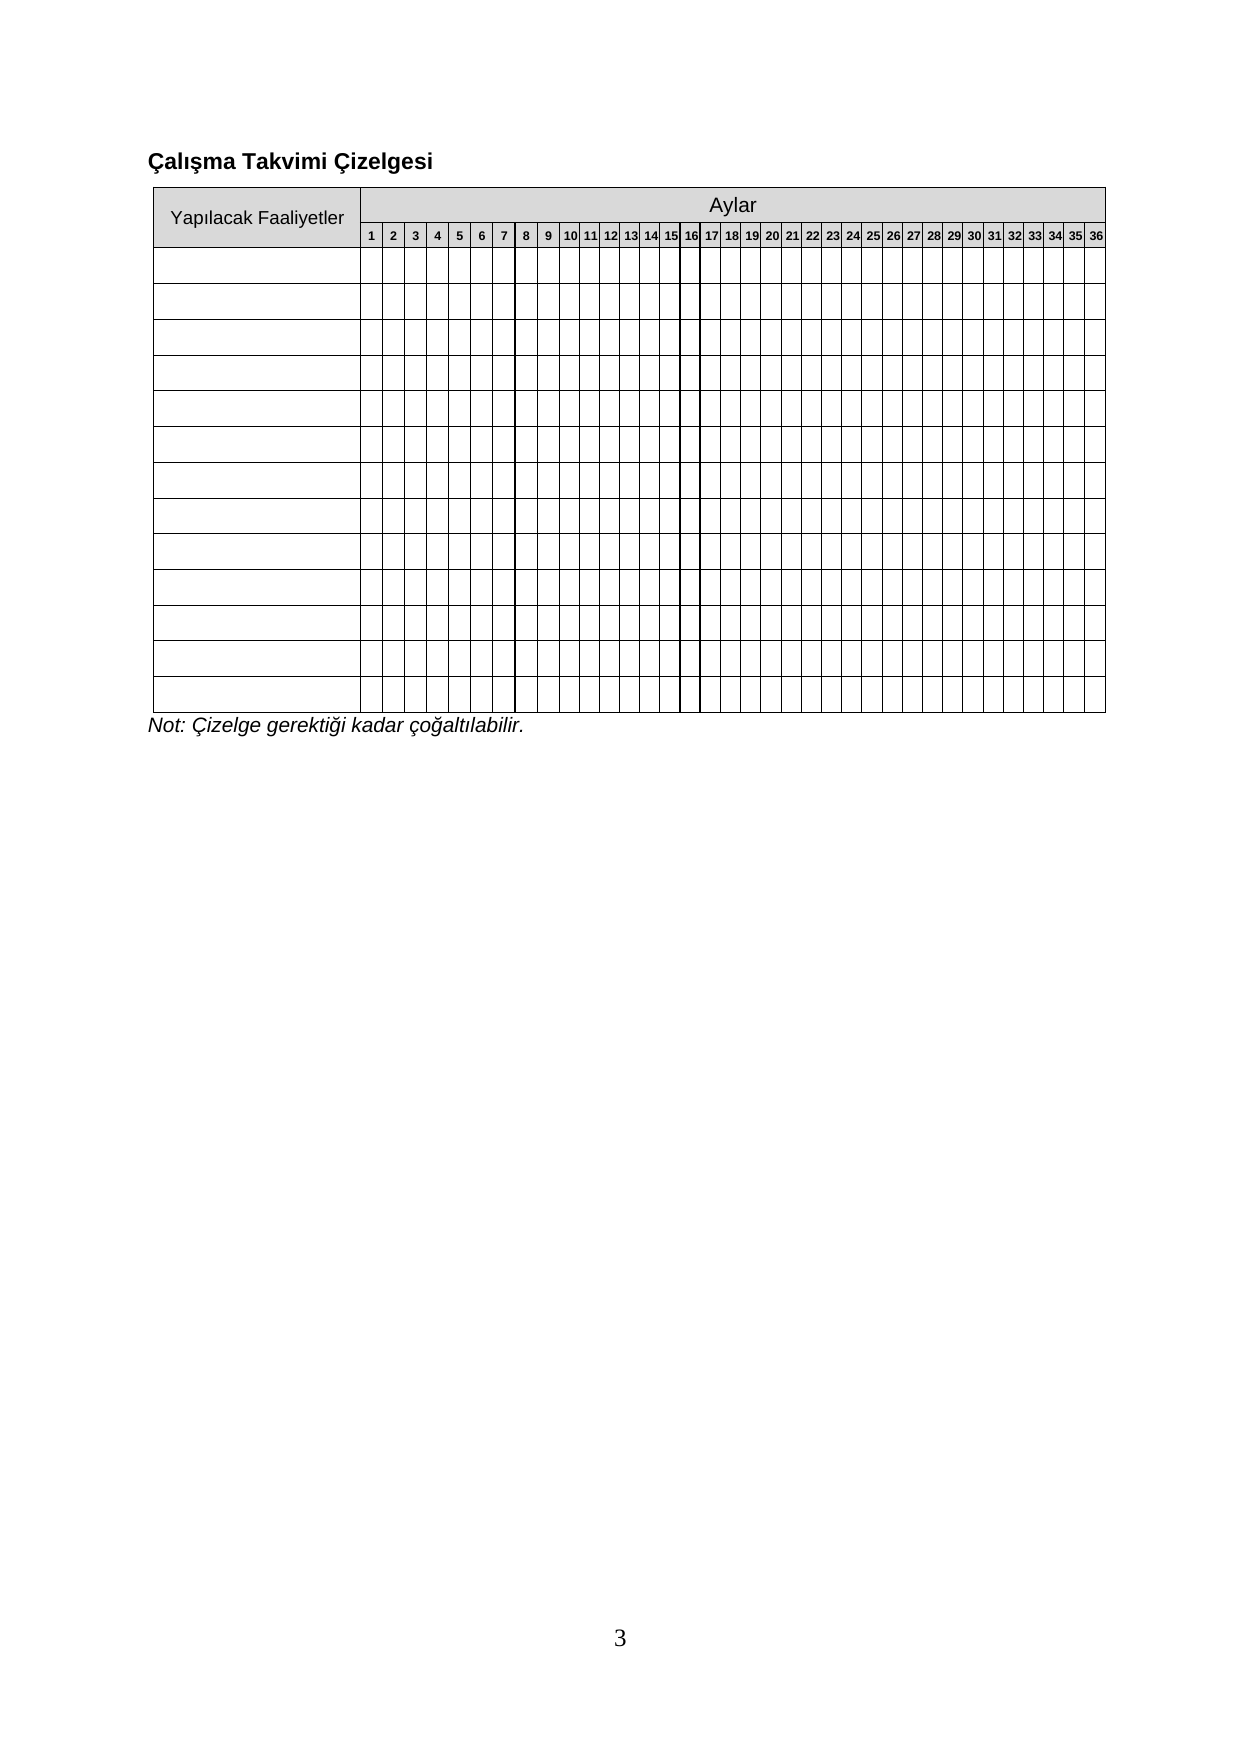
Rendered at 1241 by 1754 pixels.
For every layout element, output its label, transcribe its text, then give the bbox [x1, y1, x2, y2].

table_cell [640, 356, 659, 390]
table_cell [538, 570, 559, 604]
table_cell 10 [560, 223, 579, 247]
table_cell [883, 499, 902, 533]
table_cell [660, 570, 679, 604]
table_cell [1004, 570, 1023, 604]
table_cell [883, 248, 902, 283]
table_cell [842, 534, 861, 569]
table_cell [862, 641, 882, 676]
table_cell [1044, 641, 1063, 676]
table_cell [842, 320, 861, 354]
table_cell [721, 534, 740, 569]
table_cell [1024, 677, 1043, 712]
table_cell [802, 284, 821, 319]
table_cell [903, 677, 922, 712]
table_cell [427, 427, 448, 462]
table_cell [842, 570, 861, 604]
table_cell [449, 391, 470, 426]
table_cell [1024, 534, 1043, 569]
table_cell [741, 284, 760, 319]
table_cell [822, 356, 841, 390]
table_cell [963, 606, 983, 640]
table_cell [154, 284, 360, 319]
table_cell [963, 248, 983, 283]
table_cell [761, 534, 781, 569]
table_cell [862, 320, 882, 354]
table_cell [842, 677, 861, 712]
table_cell [560, 677, 579, 712]
table_cell [427, 570, 448, 604]
table_cell [943, 391, 962, 426]
table_cell [681, 463, 699, 497]
table_cell [361, 320, 382, 354]
table_cell [883, 320, 902, 354]
table_cell [782, 391, 801, 426]
table_cell [782, 641, 801, 676]
table_cell [862, 427, 882, 462]
table_cell [640, 284, 659, 319]
table_cell 8 [516, 223, 537, 247]
table_cell [842, 641, 861, 676]
table_cell [560, 427, 579, 462]
table_cell [493, 606, 514, 640]
table_cell [681, 391, 699, 426]
table_cell [741, 606, 760, 640]
table_cell [600, 248, 619, 283]
table_cell [802, 641, 821, 676]
table_cell 13 [620, 223, 639, 247]
table_cell [660, 356, 679, 390]
table_cell [1064, 248, 1084, 283]
table_cell [560, 606, 579, 640]
table_cell [580, 677, 599, 712]
table_cell [538, 320, 559, 354]
table_cell [493, 641, 514, 676]
table_cell [449, 463, 470, 497]
table_cell [1024, 284, 1043, 319]
table_cell [862, 391, 882, 426]
table_cell [471, 391, 492, 426]
table_cell [701, 641, 720, 676]
table_cell [154, 641, 360, 676]
table_cell [721, 320, 740, 354]
table_cell [538, 641, 559, 676]
table_cell [984, 391, 1003, 426]
table_cell [984, 320, 1003, 354]
table_cell [1085, 463, 1105, 497]
table_cell [1004, 534, 1023, 569]
table_cell [701, 248, 720, 283]
table_cell [449, 499, 470, 533]
table_cell [640, 427, 659, 462]
table_cell [1004, 391, 1023, 426]
table_cell [620, 499, 639, 533]
table_cell [842, 356, 861, 390]
table_cell [761, 284, 781, 319]
table_cell [1044, 284, 1063, 319]
table_cell [802, 356, 821, 390]
table_cell [842, 606, 861, 640]
table_cell [405, 391, 426, 426]
table_cell 32 [1004, 223, 1023, 247]
table_cell [721, 677, 740, 712]
table_cell [802, 391, 821, 426]
table_cell [943, 284, 962, 319]
table_cell [721, 427, 740, 462]
table_cell [560, 356, 579, 390]
table_cell [903, 606, 922, 640]
table_cell [883, 606, 902, 640]
table_cell [640, 641, 659, 676]
table_cell 14 [640, 223, 659, 247]
table_cell [701, 499, 720, 533]
table_cell [883, 284, 902, 319]
table_cell [963, 677, 983, 712]
table_cell [842, 248, 861, 283]
table_cell 36 [1085, 223, 1105, 247]
table_cell [883, 463, 902, 497]
table_cell [560, 570, 579, 604]
table_cell [600, 606, 619, 640]
table_cell [449, 570, 470, 604]
table_cell [822, 320, 841, 354]
table_cell [560, 248, 579, 283]
table_cell [822, 677, 841, 712]
table_cell [620, 391, 639, 426]
table_cell [1024, 356, 1043, 390]
table_cell [1024, 570, 1043, 604]
table_cell [984, 463, 1003, 497]
table_cell [383, 677, 404, 712]
table_cell [802, 570, 821, 604]
table_cell [471, 570, 492, 604]
table_cell [600, 570, 619, 604]
table_cell [580, 320, 599, 354]
table_cell [1004, 677, 1023, 712]
table_cell [681, 606, 699, 640]
table_cell [883, 427, 902, 462]
table_cell [383, 284, 404, 319]
table_cell [493, 427, 514, 462]
table_cell [701, 427, 720, 462]
table_cell [1085, 427, 1105, 462]
table_cell [427, 248, 448, 283]
table_cell 12 [600, 223, 619, 247]
table_cell [361, 463, 382, 497]
table_cell [761, 606, 781, 640]
table_cell [471, 534, 492, 569]
table_cell [516, 606, 537, 640]
table_cell [580, 248, 599, 283]
table_cell [1004, 427, 1023, 462]
table_cell [383, 463, 404, 497]
table_cell [741, 570, 760, 604]
table_cell [721, 641, 740, 676]
table_cell [493, 534, 514, 569]
table_cell [761, 463, 781, 497]
table_cell [640, 534, 659, 569]
table_cell [600, 641, 619, 676]
table_cell [427, 320, 448, 354]
table_cell [923, 534, 942, 569]
table_cell 6 [471, 223, 492, 247]
table_cell [383, 534, 404, 569]
table_cell [681, 284, 699, 319]
table_cell [600, 677, 619, 712]
table_cell [560, 499, 579, 533]
table_cell [681, 356, 699, 390]
table_cell [660, 534, 679, 569]
table_cell [741, 391, 760, 426]
table_cell [1085, 356, 1105, 390]
table_cell [580, 606, 599, 640]
table_cell [405, 641, 426, 676]
table_cell [560, 463, 579, 497]
table_cell 27 [903, 223, 922, 247]
table_cell [600, 534, 619, 569]
table_cell [516, 499, 537, 533]
table_cell [538, 248, 559, 283]
table_cell [1085, 606, 1105, 640]
table_cell [493, 463, 514, 497]
table_cell [721, 570, 740, 604]
table_cell [600, 320, 619, 354]
table_cell 30 [963, 223, 983, 247]
table_cell [782, 534, 801, 569]
table_cell [883, 677, 902, 712]
table_cell [1085, 570, 1105, 604]
table_cell [1004, 284, 1023, 319]
table_cell [361, 248, 382, 283]
table_cell [427, 534, 448, 569]
table_cell 22 [802, 223, 821, 247]
table_cell 18 [721, 223, 740, 247]
table_cell [405, 463, 426, 497]
table_cell [984, 606, 1003, 640]
table_cell [1024, 463, 1043, 497]
table_cell [923, 677, 942, 712]
table_cell [580, 356, 599, 390]
table_cell [1024, 499, 1043, 533]
table_cell [620, 248, 639, 283]
table_cell [620, 534, 639, 569]
table_cell [640, 606, 659, 640]
table_cell [516, 427, 537, 462]
table_cell [903, 391, 922, 426]
table_cell [471, 606, 492, 640]
table_cell [620, 427, 639, 462]
table_cell [701, 570, 720, 604]
table_cell [984, 284, 1003, 319]
table_cell [903, 499, 922, 533]
table_cell [721, 391, 740, 426]
table_cell [538, 391, 559, 426]
table_cell [943, 570, 962, 604]
table_cell [903, 248, 922, 283]
table_cell [903, 356, 922, 390]
table_cell [1085, 499, 1105, 533]
table_cell [1085, 284, 1105, 319]
table_cell [822, 427, 841, 462]
table_cell [640, 463, 659, 497]
table_cell 33 [1024, 223, 1043, 247]
table_cell [516, 356, 537, 390]
table_cell [681, 427, 699, 462]
table_cell [963, 570, 983, 604]
table_cell 28 [923, 223, 942, 247]
table_cell [802, 534, 821, 569]
table_cell [427, 391, 448, 426]
table_cell 5 [449, 223, 470, 247]
table_cell 29 [943, 223, 962, 247]
table_cell [660, 606, 679, 640]
table_cell [516, 534, 537, 569]
table_cell [580, 427, 599, 462]
table_cell [883, 570, 902, 604]
table_cell [1044, 499, 1063, 533]
table_cell [154, 570, 360, 604]
table_cell [782, 499, 801, 533]
table_cell [154, 356, 360, 390]
table_cell [741, 427, 760, 462]
table_cell [154, 320, 360, 354]
table_cell [1064, 284, 1084, 319]
table_cell [984, 570, 1003, 604]
table_cell [741, 463, 760, 497]
table_cell [923, 427, 942, 462]
table_cell [701, 534, 720, 569]
table_cell [984, 534, 1003, 569]
table_cell [721, 499, 740, 533]
table_cell [538, 534, 559, 569]
table_cell [943, 463, 962, 497]
table_cell [405, 606, 426, 640]
table_cell [822, 463, 841, 497]
table_cell [1064, 463, 1084, 497]
table_cell [361, 534, 382, 569]
table_cell [640, 570, 659, 604]
table_cell [903, 427, 922, 462]
table_cell [493, 284, 514, 319]
table_cell [701, 463, 720, 497]
table_cell [802, 463, 821, 497]
table_cell [1064, 641, 1084, 676]
table_cell [782, 248, 801, 283]
table_cell [822, 499, 841, 533]
table_cell [427, 606, 448, 640]
table_cell [538, 427, 559, 462]
table_cell [1044, 677, 1063, 712]
table_cell [862, 677, 882, 712]
table_cell [681, 248, 699, 283]
table_cell [1064, 320, 1084, 354]
table_cell [822, 248, 841, 283]
table_cell [516, 391, 537, 426]
table_cell [963, 427, 983, 462]
table_cell [681, 641, 699, 676]
table_cell [640, 248, 659, 283]
table_cell [842, 391, 861, 426]
table_cell [741, 499, 760, 533]
table_cell [154, 606, 360, 640]
table_cell [516, 570, 537, 604]
table_cell [782, 463, 801, 497]
table_cell 3 [405, 223, 426, 247]
table_cell [1085, 641, 1105, 676]
table_header Yapılacak Faaliyetler [154, 188, 360, 247]
table_cell [493, 356, 514, 390]
table_cell [963, 391, 983, 426]
table_cell [761, 570, 781, 604]
table_cell [1064, 677, 1084, 712]
table_cell [516, 463, 537, 497]
table_cell [361, 356, 382, 390]
table_cell 16 [681, 223, 699, 247]
table_cell [1085, 677, 1105, 712]
table_cell [427, 499, 448, 533]
table_cell [154, 427, 360, 462]
table_cell [721, 356, 740, 390]
table_cell [1004, 356, 1023, 390]
table_cell [449, 427, 470, 462]
table_cell [943, 677, 962, 712]
table_cell [1085, 391, 1105, 426]
table_cell [963, 356, 983, 390]
table_cell 34 [1044, 223, 1063, 247]
table_cell [640, 391, 659, 426]
table_cell [1044, 320, 1063, 354]
table_cell [538, 677, 559, 712]
table_cell [822, 391, 841, 426]
table_cell [903, 284, 922, 319]
table_cell [903, 570, 922, 604]
table_cell [822, 570, 841, 604]
table_cell [943, 606, 962, 640]
table_cell [883, 356, 902, 390]
table_cell [471, 463, 492, 497]
table_cell [721, 463, 740, 497]
table_cell [493, 499, 514, 533]
table_cell [516, 248, 537, 283]
table_cell [471, 677, 492, 712]
table_cell [427, 677, 448, 712]
table_cell [943, 248, 962, 283]
table_cell 26 [883, 223, 902, 247]
table_cell [620, 463, 639, 497]
table_cell [741, 534, 760, 569]
table_cell [1004, 499, 1023, 533]
table_cell [842, 427, 861, 462]
table_cell [802, 248, 821, 283]
table_cell [822, 534, 841, 569]
table_cell [560, 284, 579, 319]
table_cell [383, 391, 404, 426]
table_cell [660, 427, 679, 462]
table_cell [405, 248, 426, 283]
table_cell [493, 248, 514, 283]
table_cell [701, 677, 720, 712]
table_cell [701, 284, 720, 319]
table_cell [802, 677, 821, 712]
table_cell [701, 356, 720, 390]
table_cell [471, 248, 492, 283]
table_cell [761, 499, 781, 533]
table_cell [862, 284, 882, 319]
table_cell [361, 499, 382, 533]
table_cell [660, 320, 679, 354]
table_cell [361, 641, 382, 676]
table_cell [681, 499, 699, 533]
table_cell [471, 641, 492, 676]
table_cell 17 [701, 223, 720, 247]
table_cell [1044, 606, 1063, 640]
table_cell [361, 427, 382, 462]
table_cell [640, 677, 659, 712]
table_cell [383, 427, 404, 462]
table_cell [154, 463, 360, 497]
table_cell [681, 570, 699, 604]
table_cell [560, 391, 579, 426]
table_cell [516, 320, 537, 354]
table_cell 20 [761, 223, 781, 247]
table_cell [862, 463, 882, 497]
table_cell [903, 463, 922, 497]
table_cell 25 [862, 223, 882, 247]
table_cell [862, 606, 882, 640]
table_cell [782, 284, 801, 319]
table_cell [802, 606, 821, 640]
table_cell [923, 320, 942, 354]
table_cell [449, 534, 470, 569]
table_cell [660, 248, 679, 283]
table_cell [449, 356, 470, 390]
table_cell [782, 570, 801, 604]
table_cell [862, 356, 882, 390]
table_cell [862, 570, 882, 604]
table_cell [1024, 391, 1043, 426]
table_cell [580, 499, 599, 533]
table_cell [1085, 534, 1105, 569]
table_cell [782, 677, 801, 712]
table_cell [580, 534, 599, 569]
table_cell [984, 427, 1003, 462]
table_cell 11 [580, 223, 599, 247]
table_cell [984, 499, 1003, 533]
table_cell [361, 284, 382, 319]
table_cell [1064, 356, 1084, 390]
table_cell [580, 570, 599, 604]
table_cell [405, 534, 426, 569]
table_cell [640, 320, 659, 354]
table_cell [405, 284, 426, 319]
table_cell [1064, 570, 1084, 604]
table_cell [361, 570, 382, 604]
table_cell [538, 499, 559, 533]
table_cell [1044, 248, 1063, 283]
table_cell [943, 356, 962, 390]
table_cell [822, 641, 841, 676]
table_cell [1044, 570, 1063, 604]
table_cell [943, 641, 962, 676]
table_cell [620, 320, 639, 354]
table_cell 2 [383, 223, 404, 247]
table_cell [681, 320, 699, 354]
table_cell [516, 284, 537, 319]
table_cell [471, 356, 492, 390]
table_header Aylar [361, 188, 1105, 222]
table_cell [580, 641, 599, 676]
table_cell [1064, 391, 1084, 426]
table_cell [923, 284, 942, 319]
table_cell [903, 320, 922, 354]
table_cell [721, 606, 740, 640]
table_cell [822, 284, 841, 319]
table_cell [984, 677, 1003, 712]
table_cell [600, 463, 619, 497]
table_cell [701, 320, 720, 354]
table_cell [701, 391, 720, 426]
table_cell [963, 320, 983, 354]
table_cell [154, 677, 360, 712]
table_cell [383, 499, 404, 533]
table_cell 1 [361, 223, 382, 247]
table_cell [1004, 248, 1023, 283]
table_cell [923, 606, 942, 640]
table_cell [560, 641, 579, 676]
table_cell 21 [782, 223, 801, 247]
table_cell [1004, 641, 1023, 676]
table_cell [842, 463, 861, 497]
table_cell [660, 391, 679, 426]
table_cell [516, 641, 537, 676]
table_cell 24 [842, 223, 861, 247]
table_cell [943, 427, 962, 462]
table_cell [427, 641, 448, 676]
table_cell 23 [822, 223, 841, 247]
table_cell [427, 463, 448, 497]
table_cell [1004, 320, 1023, 354]
table_cell [822, 606, 841, 640]
table_cell [923, 248, 942, 283]
table_cell [802, 499, 821, 533]
table_cell [761, 356, 781, 390]
table_cell [862, 248, 882, 283]
table_cell [1064, 606, 1084, 640]
table_cell [383, 320, 404, 354]
table_cell [741, 641, 760, 676]
table_cell [1004, 463, 1023, 497]
table_cell 19 [741, 223, 760, 247]
table_cell [1004, 606, 1023, 640]
table_cell [405, 499, 426, 533]
table_cell [943, 320, 962, 354]
table_cell [1024, 606, 1043, 640]
table_cell [620, 284, 639, 319]
table_cell [782, 427, 801, 462]
table_cell [761, 641, 781, 676]
table_cell [660, 463, 679, 497]
table_cell [862, 534, 882, 569]
table_cell [701, 606, 720, 640]
table_cell [782, 320, 801, 354]
table_cell [984, 248, 1003, 283]
table_cell [1024, 248, 1043, 283]
table_cell [383, 641, 404, 676]
table_cell [660, 677, 679, 712]
table_cell [620, 677, 639, 712]
table_cell [923, 391, 942, 426]
table_cell [361, 606, 382, 640]
table_cell [984, 356, 1003, 390]
table_cell [449, 284, 470, 319]
table_cell 4 [427, 223, 448, 247]
table_cell [681, 534, 699, 569]
table_cell [923, 570, 942, 604]
table_cell [620, 641, 639, 676]
table_cell [923, 499, 942, 533]
table_cell [1064, 499, 1084, 533]
table_cell [883, 534, 902, 569]
table_cell [842, 284, 861, 319]
table_cell [963, 641, 983, 676]
table_cell [620, 570, 639, 604]
table_cell [923, 356, 942, 390]
table_cell [383, 570, 404, 604]
table_cell [493, 391, 514, 426]
table_cell [1044, 427, 1063, 462]
table_cell [154, 534, 360, 569]
table_cell [383, 248, 404, 283]
table_cell [660, 499, 679, 533]
table_cell [842, 499, 861, 533]
table_cell 35 [1064, 223, 1084, 247]
table_cell [943, 534, 962, 569]
table_cell [560, 320, 579, 354]
table_cell [782, 356, 801, 390]
table_cell [923, 641, 942, 676]
table_cell [493, 320, 514, 354]
table_cell [427, 356, 448, 390]
table_cell [761, 677, 781, 712]
table_cell [580, 463, 599, 497]
table_cell [1064, 534, 1084, 569]
table_cell [361, 677, 382, 712]
table_cell [538, 606, 559, 640]
table_cell [903, 641, 922, 676]
table_cell [640, 499, 659, 533]
table_cell [741, 320, 760, 354]
table_cell [761, 248, 781, 283]
table_cell 9 [538, 223, 559, 247]
table_cell [493, 570, 514, 604]
table_cell [493, 677, 514, 712]
table_cell [1085, 320, 1105, 354]
table_cell [449, 320, 470, 354]
table_cell [721, 284, 740, 319]
table_cell [405, 427, 426, 462]
table_cell [600, 356, 619, 390]
table_cell [154, 391, 360, 426]
table_cell [963, 534, 983, 569]
table_cell [963, 463, 983, 497]
table_cell [862, 499, 882, 533]
list Çalışma Takvimi Çizelgesi [148, 148, 1092, 174]
table_cell [516, 677, 537, 712]
table_cell [943, 499, 962, 533]
table_cell [963, 284, 983, 319]
table_cell [560, 534, 579, 569]
table_cell [883, 641, 902, 676]
table_cell [1064, 427, 1084, 462]
table_cell [802, 320, 821, 354]
table_cell [802, 427, 821, 462]
table_cell [405, 570, 426, 604]
table_cell [471, 320, 492, 354]
text Not: Çizelge gerektiği kadar çoğaltılabilir. [148, 713, 1092, 737]
table_cell [471, 427, 492, 462]
table_cell [538, 463, 559, 497]
table_cell [903, 534, 922, 569]
table_cell [154, 499, 360, 533]
table_cell [984, 641, 1003, 676]
table_cell [600, 391, 619, 426]
table_cell [620, 606, 639, 640]
table_cell [761, 320, 781, 354]
table_cell [1085, 248, 1105, 283]
table_cell [361, 391, 382, 426]
table_cell [600, 427, 619, 462]
table_cell [471, 499, 492, 533]
table_cell [449, 641, 470, 676]
table_cell [963, 499, 983, 533]
table_cell [600, 284, 619, 319]
table_cell [1044, 463, 1063, 497]
table_cell [154, 248, 360, 283]
table_cell [883, 391, 902, 426]
table_cell [923, 463, 942, 497]
table_cell [660, 641, 679, 676]
table_cell [538, 356, 559, 390]
table_cell [741, 677, 760, 712]
table_cell [660, 284, 679, 319]
table_cell [1024, 641, 1043, 676]
table_cell [580, 391, 599, 426]
table_cell [471, 284, 492, 319]
table_cell [383, 356, 404, 390]
table_cell [782, 606, 801, 640]
table_cell [580, 284, 599, 319]
table_cell [405, 677, 426, 712]
table_cell [600, 499, 619, 533]
table_cell [538, 284, 559, 319]
table_cell [761, 391, 781, 426]
table_cell 7 [493, 223, 514, 247]
table_cell 31 [984, 223, 1003, 247]
table_cell [383, 606, 404, 640]
table_cell [1024, 427, 1043, 462]
table_cell [449, 248, 470, 283]
table_cell [1044, 534, 1063, 569]
table_cell [681, 677, 699, 712]
table_cell [449, 606, 470, 640]
table_cell [405, 320, 426, 354]
table_cell [1044, 356, 1063, 390]
table_cell [1044, 391, 1063, 426]
table_cell [721, 248, 740, 283]
table_cell [761, 427, 781, 462]
table_cell [741, 356, 760, 390]
table_cell [1024, 320, 1043, 354]
table_cell [620, 356, 639, 390]
table_cell [427, 284, 448, 319]
table_cell 15 [660, 223, 679, 247]
table_cell [741, 248, 760, 283]
table_cell [405, 356, 426, 390]
table_cell [449, 677, 470, 712]
